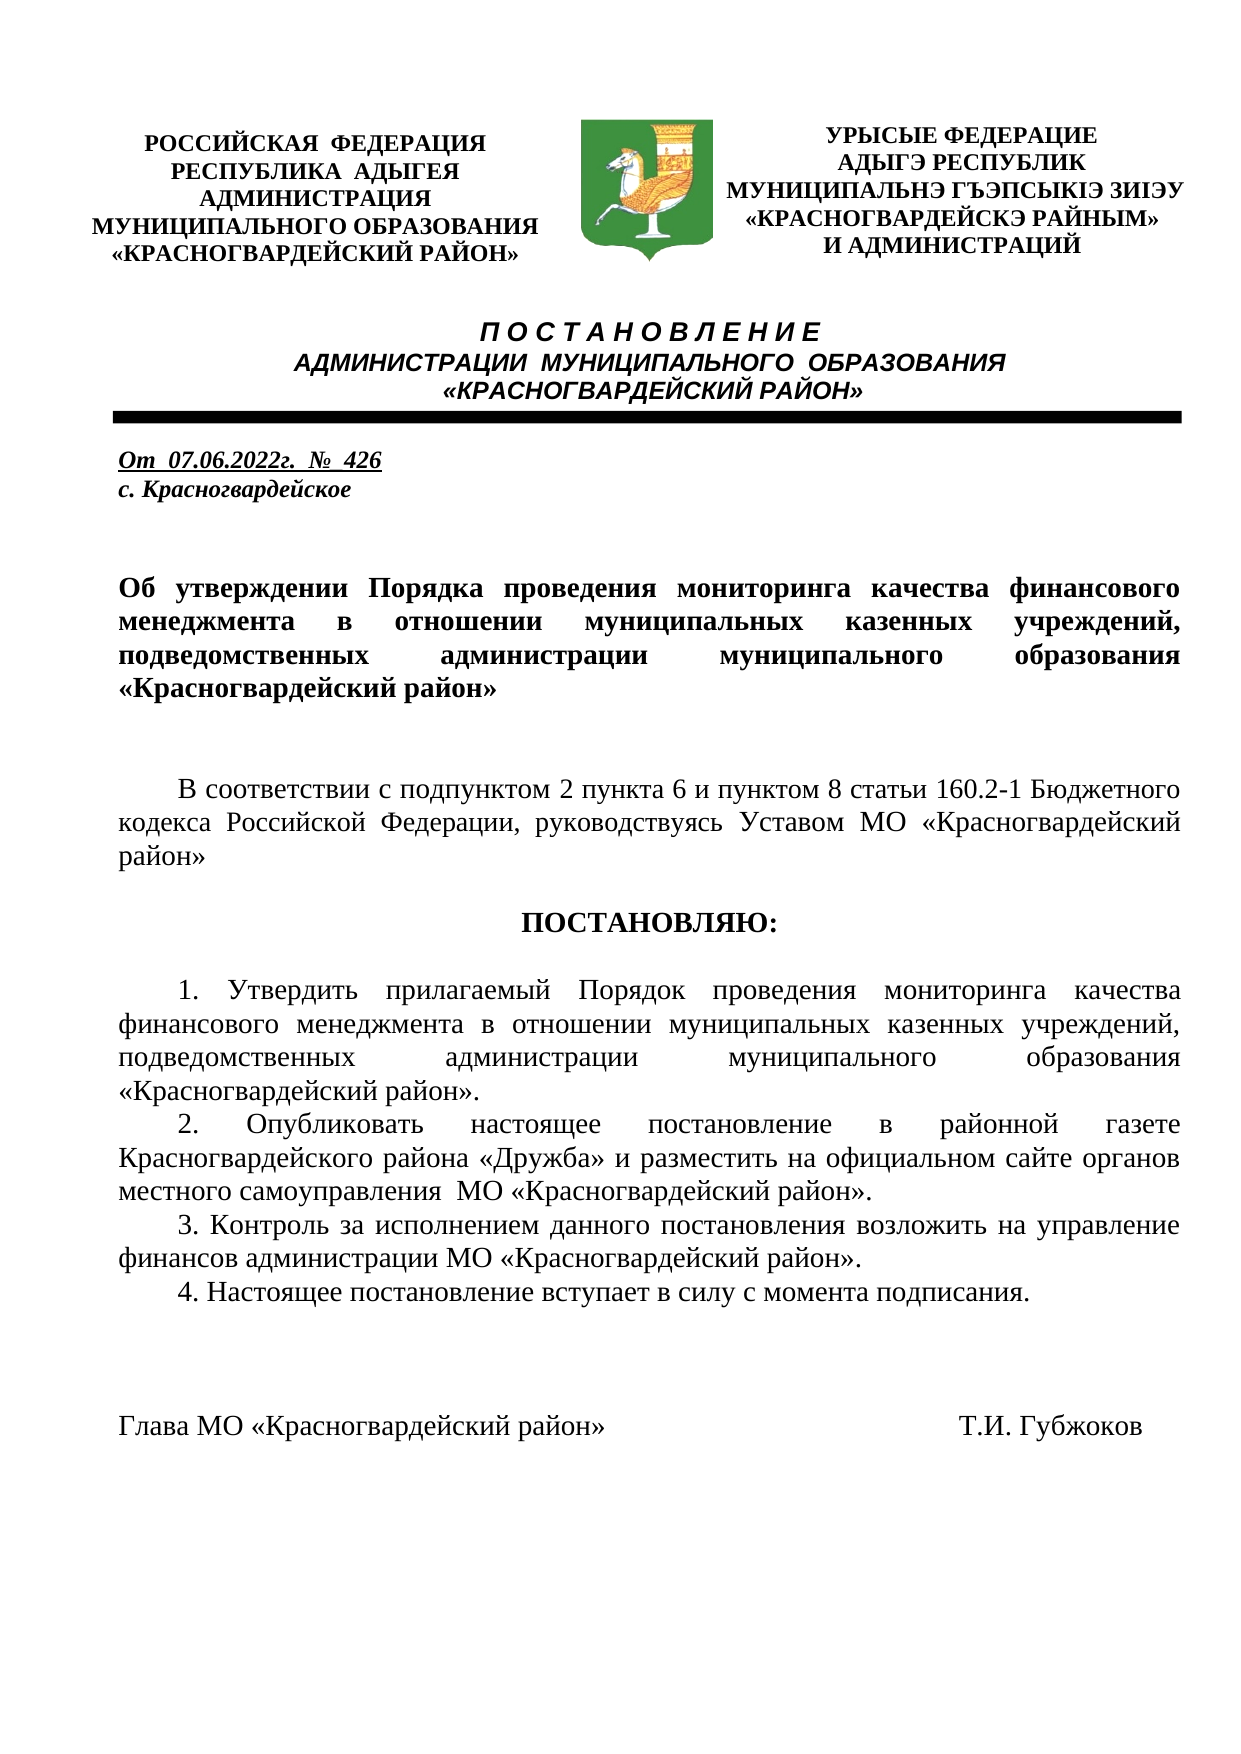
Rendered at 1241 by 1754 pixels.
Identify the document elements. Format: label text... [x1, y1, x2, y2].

text 6. Оценка качества финансового менеджмента проводится согласно перечню показателей качества финансового менеджмента в соответствии с приложением № 2 к настоящему Порядку (далее - Перечень показателей). [578, 118, 713, 264]
subtitle П О С Т А Н О В Л Е Н И Е [118, 316, 1181, 347]
text ПОСТАНОВЛЯЮ: [118, 905, 1181, 939]
subtitle АДМИНИСТРАЦИИ МУНИЦИПАЛЬНОГО ОБРАЗОВАНИЯ [118, 347, 1181, 376]
subtitle От 07.06.2022г. №_426 [118, 445, 1181, 474]
text 3. Контроль за исполнением данного постановления возложить на управление финансов администрации МО «Красногвардейский район». [118, 1207, 1181, 1274]
subtitle «КРАСНОГВАРДЕЙСКИЙ РАЙОН» [118, 376, 1181, 405]
subtitle с. Красногвардейское [118, 474, 1181, 503]
text Об утверждении Порядка проведения мониторинга качества финансового менеджмента в отношении муниципальных казенных учреждений, подведомственных администрации муниципального образования «Красногвардейский район» [118, 570, 1181, 704]
text 4. Настоящее постановление вступает в силу с момента подписания. [118, 1274, 1181, 1308]
text Глава МО «Красногвардейский район» Т.И. Губжоков [118, 1408, 1181, 1442]
text 2. Опубликовать настоящее постановление в районной газете Красногвардейского района «Дружба» и разместить на официальном сайте органов местного самоуправления МО «Красногвардейский район». [118, 1106, 1181, 1207]
text В соответствии с подпунктом 2 пункта 6 и пунктом 8 статьи 160.2-1 Бюджетного кодекса Российской Федерации, руководствуясь Уставом МО «Красногвардейский район» [118, 771, 1181, 872]
text 1. Утвердить прилагаемый Порядок проведения мониторинга качества финансового менеджмента в отношении муниципальных казенных учреждений, подведомственных администрации муниципального образования «Красногвардейский район». [118, 972, 1181, 1106]
